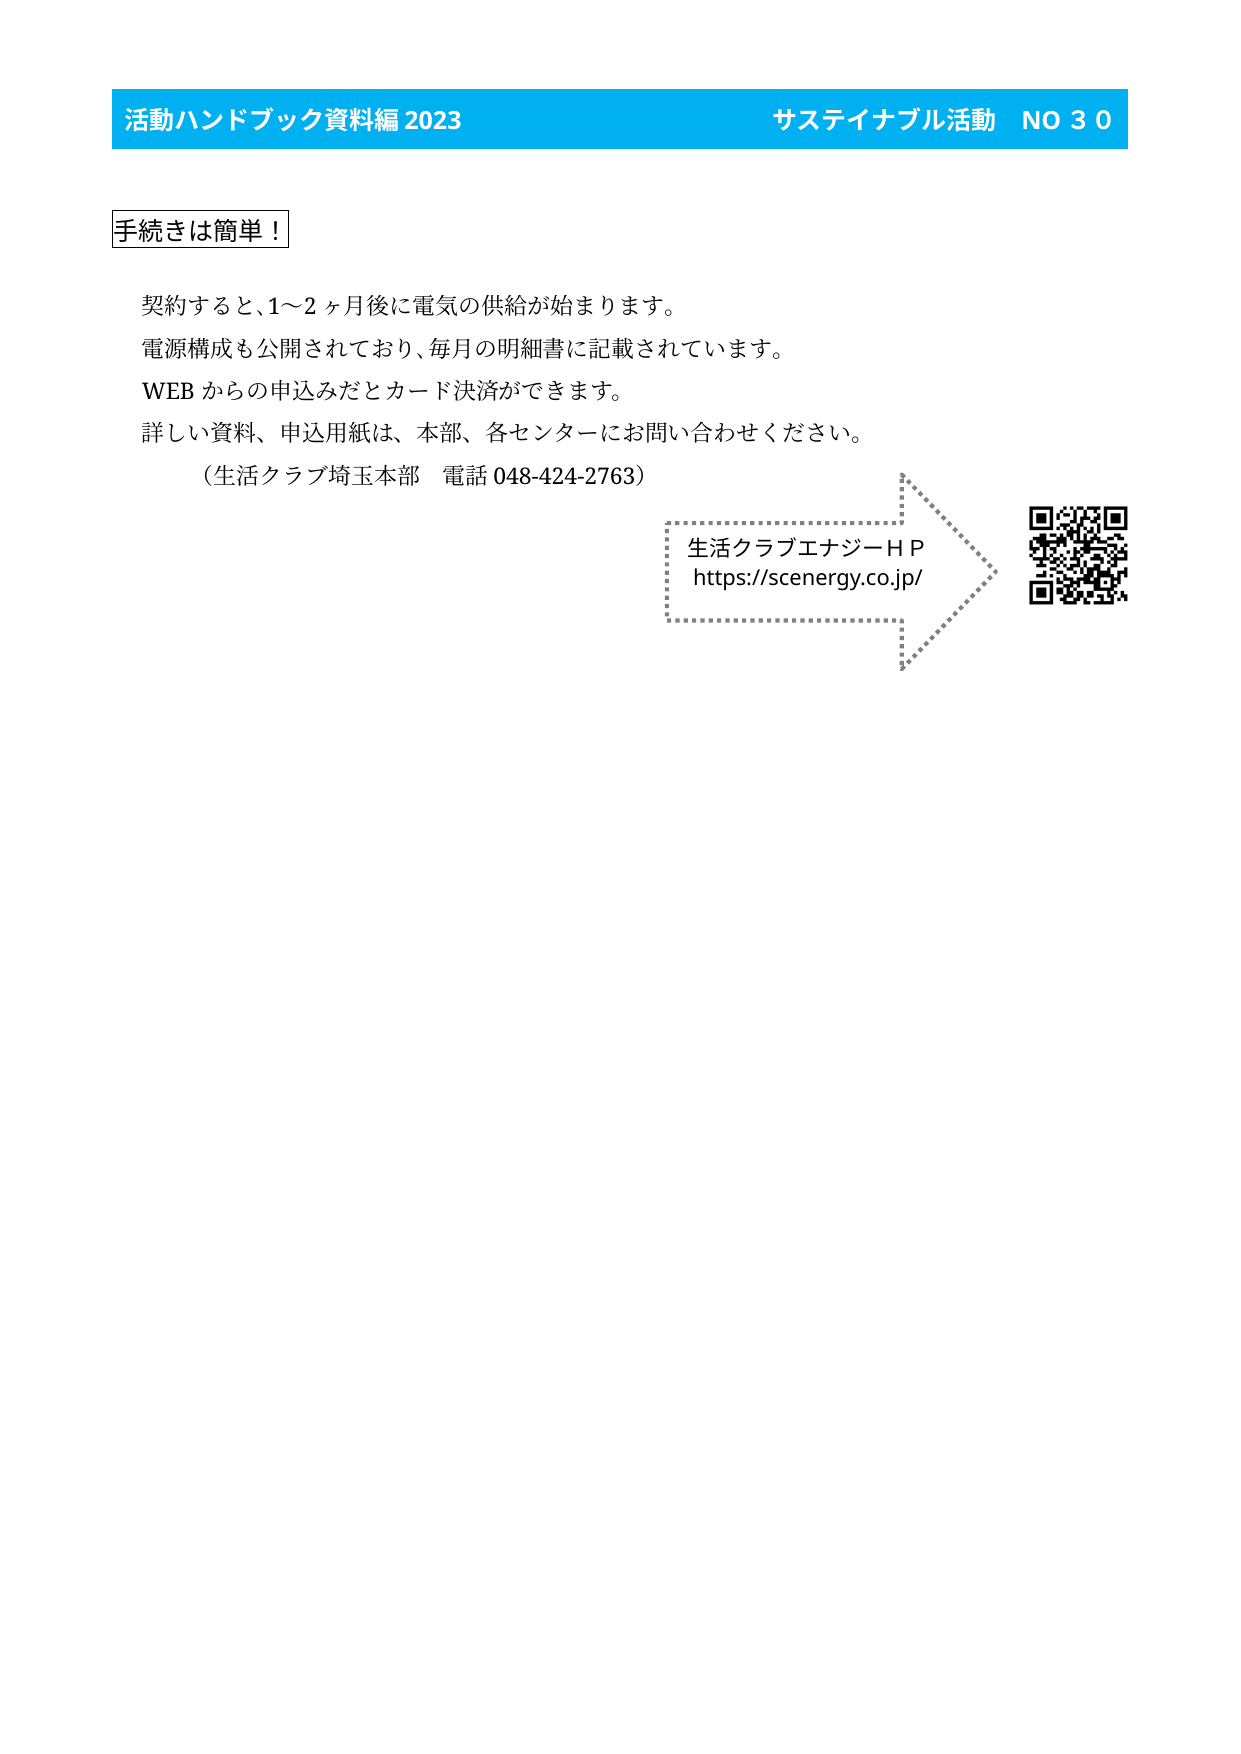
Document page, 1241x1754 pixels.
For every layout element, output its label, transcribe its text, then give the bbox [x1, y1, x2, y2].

text 詳しい資料、申込用紙は、本部、各センターにお問い合わせください｡ [112, 413, 1090, 451]
text 電源構成も公開されており､毎月の明細書に記載されています｡ [112, 328, 1090, 366]
text 契約すると､1～2ヶ月後に電気の供給が始まります｡ [112, 286, 1090, 323]
text （生活クラブ埼玉本部 電話048-424-2763） [53, 456, 1128, 493]
text WEB からの申込みだとカード決済ができます。 [112, 371, 1090, 408]
text 手続きは簡単！ [112, 192, 1090, 267]
